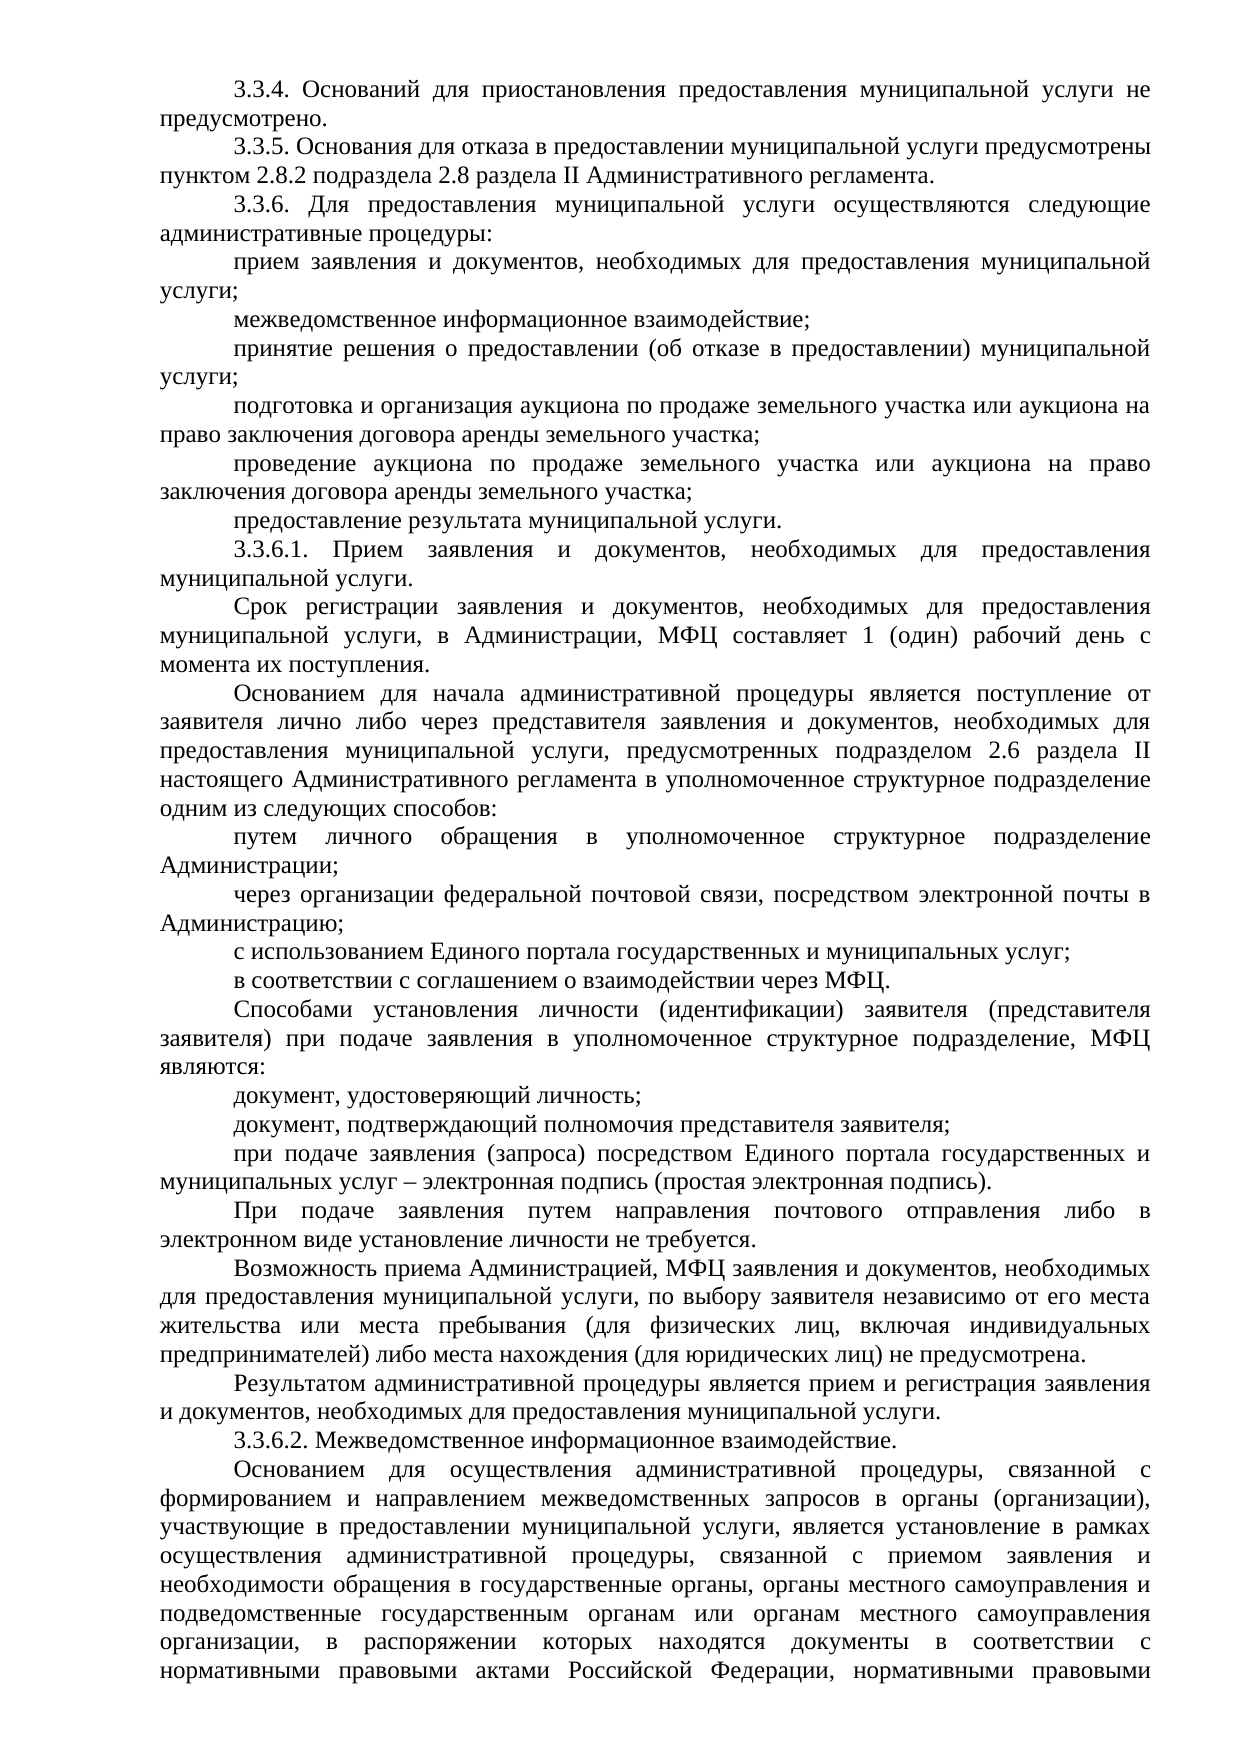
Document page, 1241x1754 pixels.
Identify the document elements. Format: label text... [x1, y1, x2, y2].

text Основанием для начала административной процедуры является поступление от заявителя лично либо через представителя заявления и документов, необходимых для предоставления муниципальной услуги, предусмотренных подразделом 2.6 раздела II настоящего Административного регламента в уполномоченное структурное подразделение одним из следующих способов: [159, 678, 1152, 821]
text 3.3.6.1. Прием заявления и документов, необходимых для предоставления муниципальной услуги. [159, 534, 1152, 591]
text 3.3.6. Для предоставления муниципальной услуги осуществляются следующие административные процедуры: [159, 189, 1152, 246]
text 3.3.5. Основания для отказа в предоставлении муниципальной услуги предусмотрены пунктом 2.8.2 подраздела 2.8 раздела II Административного регламента. [159, 131, 1152, 189]
text проведение аукциона по продаже земельного участка или аукциона на право заключения договора аренды земельного участка; [159, 448, 1152, 505]
text 3.3.6.2. Межведомственное информационное взаимодействие. [159, 1425, 1152, 1454]
text Возможность приема Администрацией, МФЦ заявления и документов, необходимых для предоставления муниципальной услуги, по выбору заявителя независимо от его места жительства или места пребывания (для физических лиц, включая индивидуальных предпринимателей) либо места нахождения (для юридических лиц) не предусмотрена. [159, 1253, 1152, 1368]
text При подаче заявления путем направления почтового отправления либо в электронном виде установление личности не требуется. [159, 1195, 1152, 1253]
text при подаче заявления (запроса) посредством Единого портала государственных и муниципальных услуг – электронная подпись (простая электронная подпись). [159, 1138, 1152, 1195]
text Способами установления личности (идентификации) заявителя (представителя заявителя) при подаче заявления в уполномоченное структурное подразделение, МФЦ являются: [159, 994, 1152, 1080]
text документ, подтверждающий полномочия представителя заявителя; [159, 1109, 1152, 1138]
text 3.3.4. Оснований для приостановления предоставления муниципальной услуги не предусмотрено. [159, 74, 1152, 131]
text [159, 1454, 1152, 1684]
text принятие решения о предоставлении (об отказе в предоставлении) муниципальной услуги; [159, 333, 1152, 390]
text предоставление результата муниципальной услуги. [159, 505, 1152, 534]
text в соответствии с соглашением о взаимодействии через МФЦ. [159, 965, 1152, 994]
text путем личного обращения в уполномоченное структурное подразделение Администрации; [159, 821, 1152, 879]
text через организации федеральной почтовой связи, посредством электронной почты в Администрацию; [159, 879, 1152, 936]
text документ, удостоверяющий личность; [159, 1080, 1152, 1109]
text межведомственное информационное взаимодействие; [159, 304, 1152, 333]
text прием заявления и документов, необходимых для предоставления муниципальной услуги; [159, 246, 1152, 304]
text подготовка и организация аукциона по продаже земельного участка или аукциона на право заключения договора аренды земельного участка; [159, 390, 1152, 448]
text Срок регистрации заявления и документов, необходимых для предоставления муниципальной услуги, в Администрации, МФЦ составляет 1 (один) рабочий день с момента их поступления. [159, 591, 1152, 678]
text с использованием Единого портала государственных и муниципальных услуг; [159, 936, 1152, 965]
text Результатом административной процедуры является прием и регистрация заявления и документов, необходимых для предоставления муниципальной услуги. [159, 1368, 1152, 1425]
